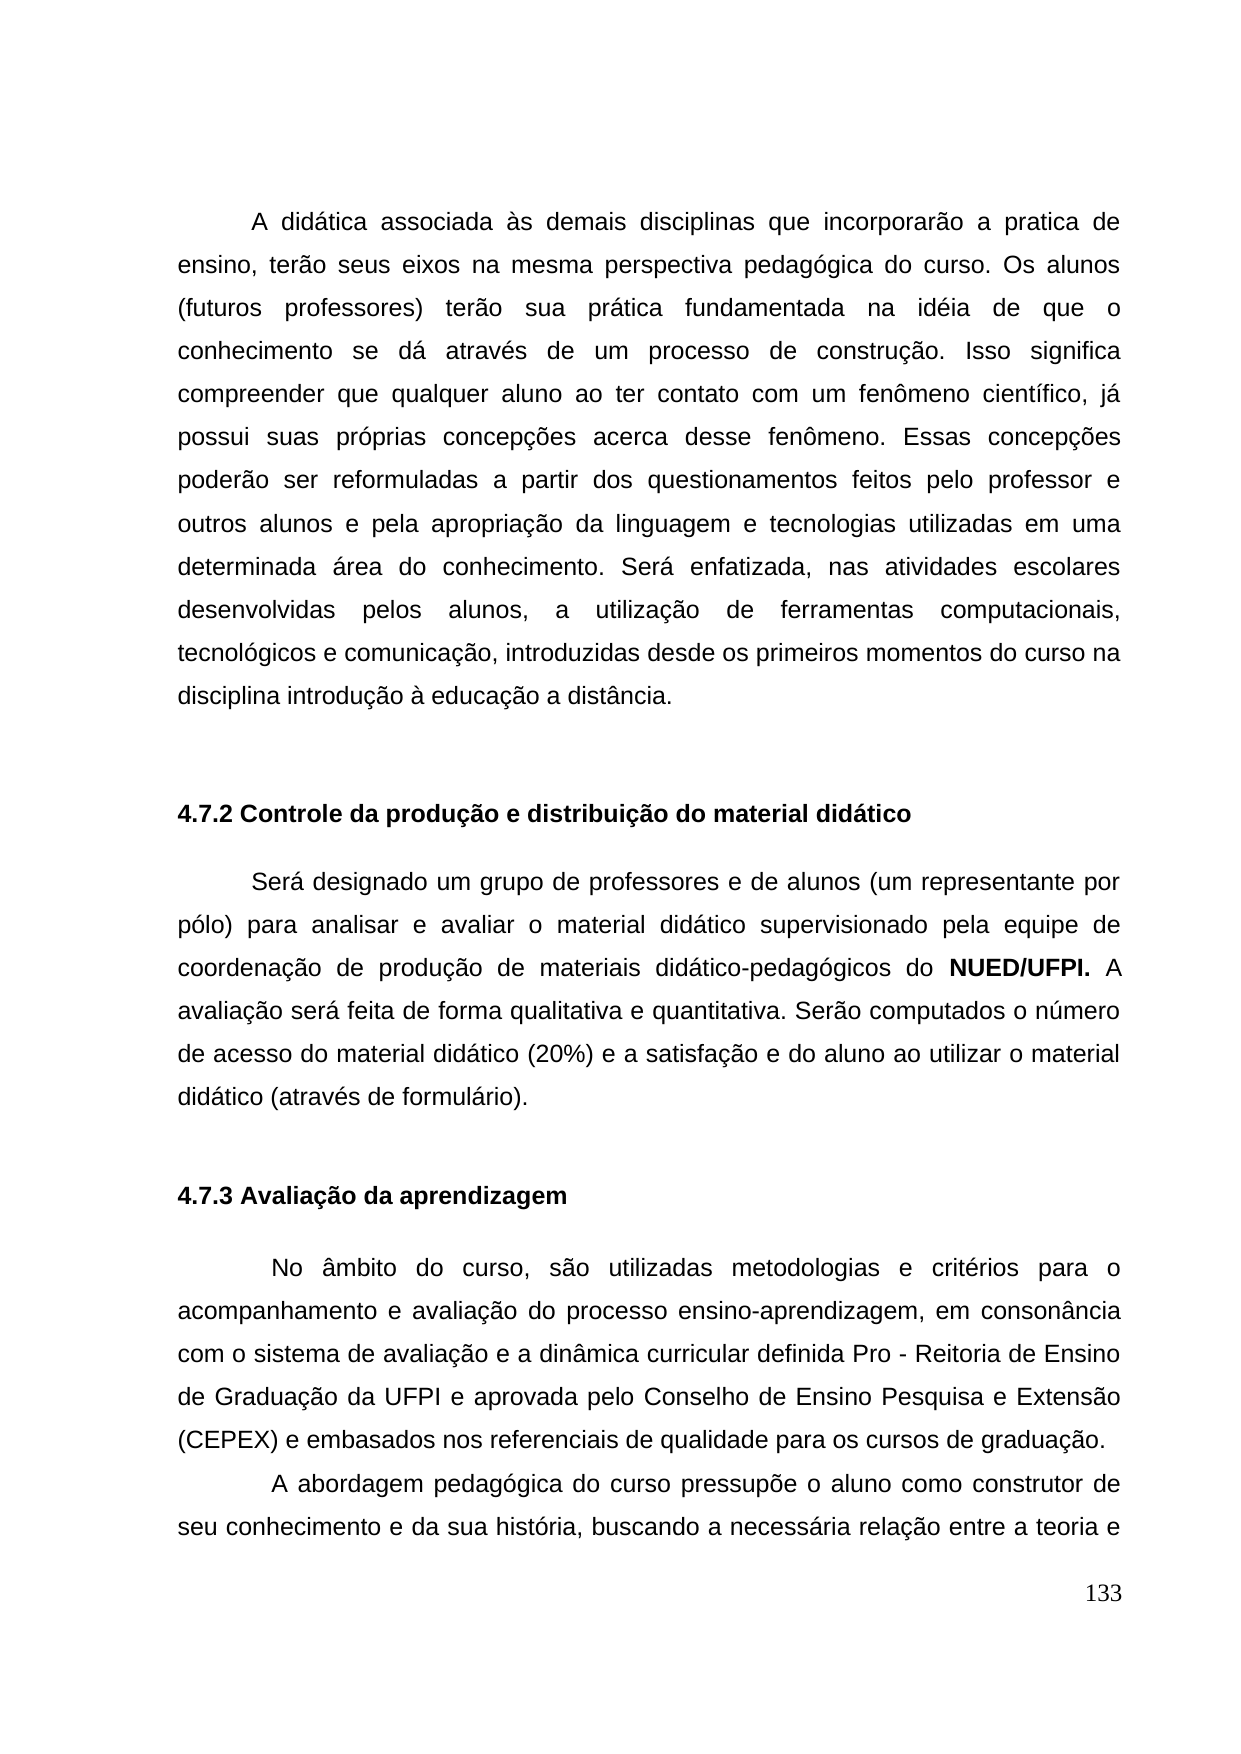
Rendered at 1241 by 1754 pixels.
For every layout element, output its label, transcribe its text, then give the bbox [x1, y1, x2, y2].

text Será designado um grupo de professores e de alunos (um representante por pólo) para analisar e avaliar o material didático supervisionado pela equipe de coordenação de produção de materiais didático-pedagógicos do NUED/UFPI. A avaliação será feita de forma qualitativa e quantitativa. Serão computados o número de acesso do material didático (20%) e a satisfação e do aluno ao utilizar o material didático (através de formulário). [177, 867, 1122, 1111]
text A didática associada às demais disciplinas que incorporarão a pratica de ensino, terão seus eixos na mesma perspectiva pedagógica do curso. Os alunos (futuros professores) terão sua prática fundamentada na idéia de que o conhecimento se dá através de um processo de construção. Isso significa compreender que qualquer aluno ao ter contato com um fenômeno científico, já possui suas próprias concepções acerca desse fenômeno. Essas concepções poderão ser reformuladas a partir dos questionamentos feitos pelo professor e outros alunos e pela apropriação da linguagem e tecnologias utilizadas em uma determinada área do conhecimento. Será enfatizada, nas atividades escolares desenvolvidas pelos alunos, a utilização de ferramentas computacionais, tecnológicos e comunicação, introduzidas desde os primeiros momentos do curso na disciplina introdução à educação a distância. [177, 207, 1122, 710]
text 4.7.3 Avaliação da aprendizagem [177, 1181, 1122, 1210]
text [177, 1469, 1122, 1541]
text 4.7.2 Controle da produção e distribuição do material didático [177, 799, 1122, 827]
text No âmbito do curso, são utilizadas metodologias e critérios para o acompanhamento e avaliação do processo ensino-aprendizagem, em consonância com o sistema de avaliação e a dinâmica curricular definida Pro - Reitoria de Ensino de Graduação da UFPI e aprovada pelo Conselho de Ensino Pesquisa e Extensão (CEPEX) e embasados nos referenciais de qualidade para os cursos de graduação. [177, 1253, 1122, 1454]
